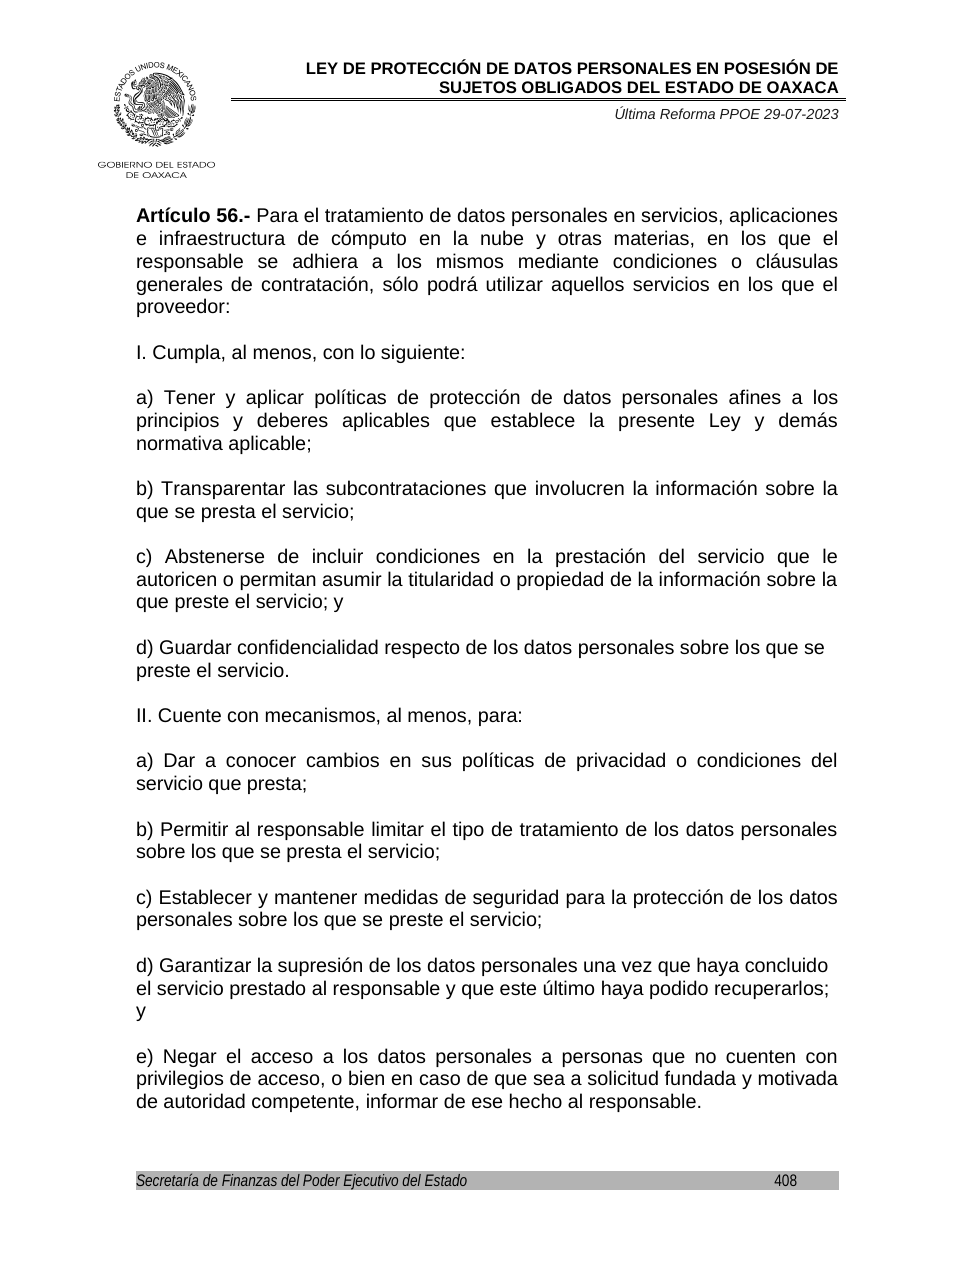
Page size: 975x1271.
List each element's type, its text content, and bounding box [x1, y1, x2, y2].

text c) Establecer y mantener medidas de seguridad para la protección de los datos personales sobre los que se preste el servicio; [136, 886, 839, 931]
picture [95, 59, 218, 181]
text I. Cumpla, al menos, con lo siguiente: [136, 341, 839, 363]
text e) Negar el acceso a los datos personales a personas que no cuenten con privilegios de acceso, o bien en caso de que sea a solicitud fundada y motivada de autoridad competente, informar de ese hecho al responsable. [136, 1044, 839, 1113]
text Artículo 56.- Para el tratamiento de datos personales en servicios, aplicaciones e infraestructura de cómputo en la nube y otras materias, en los que el responsable se adhiera a los mismos mediante condiciones o cláusulas generales de contratación, sólo podrá utilizar aquellos servicios en los que el proveedor: [136, 204, 839, 318]
text a) Dar a conocer cambios en sus políticas de privacidad o condiciones del servicio que presta; [136, 749, 839, 795]
text b) Transparentar las subcontrataciones que involucren la información sobre la que se presta el servicio; [136, 477, 839, 522]
text d) Garantizar la supresión de los datos personales una vez que haya concluido el servicio prestado al responsable y que este último haya podido recuperarlos; y [136, 954, 839, 1022]
text c) Abstenerse de incluir condiciones en la prestación del servicio que le autoricen o permitan asumir la titularidad o propiedad de la información sobre la que preste el servicio; y [136, 545, 839, 613]
text b) Permitir al responsable limitar el tipo de tratamiento de los datos personales sobre los que se presta el servicio; [136, 817, 839, 863]
text d) Guardar confidencialidad respecto de los datos personales sobre los que se preste el servicio. [136, 636, 839, 681]
text II. Cuente con mecanismos, al menos, para: [136, 704, 839, 727]
text a) Tener y aplicar políticas de protección de datos personales afines a los principios y deberes aplicables que establece la presente Ley y demás normativa aplicable; [136, 386, 839, 454]
